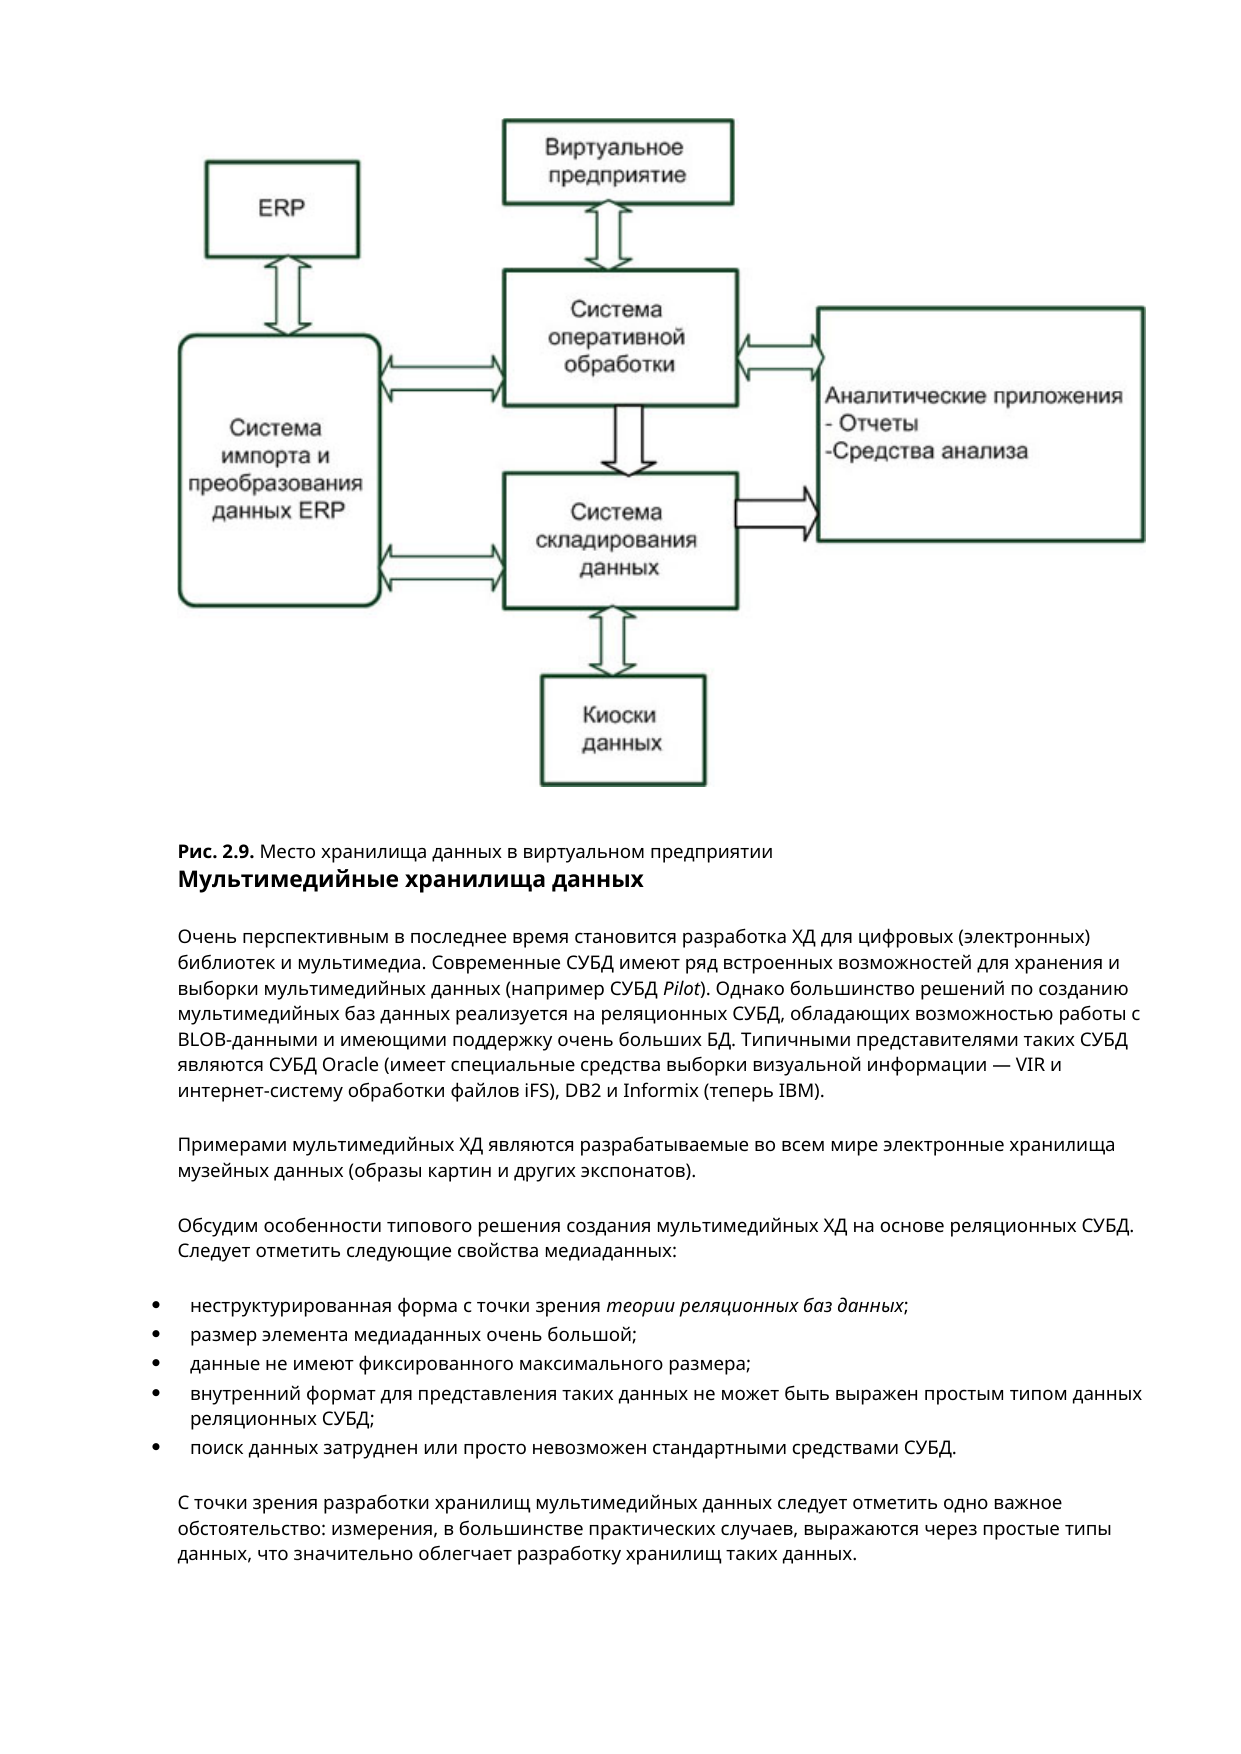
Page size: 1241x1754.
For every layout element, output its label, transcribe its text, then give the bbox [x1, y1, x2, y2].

picture [177, 118, 1146, 787]
list размер элемента медиаданных очень большой; [152, 1321, 1152, 1347]
list поиск данных затруднен или просто невозможен стандартными средствами СУБД. [152, 1435, 1152, 1460]
list внутренний формат для представления таких данных не может быть выражен простым типом данных реляционных СУБД; [152, 1380, 1152, 1431]
list данные не имеют фиксированного максимального размера; [152, 1351, 1152, 1376]
text С точки зрения разработки хранилищ мультимедийных данных следует отметить одно важное обстоятельство: измерения, в большинстве практических случаев, выражаются через простые типы данных, что значительно облегчает разработку хранилищ таких данных. [177, 1489, 1152, 1566]
list неструктурированная форма с точки зрения теории реляционных баз данных; [152, 1292, 1152, 1318]
text Рис. 2.9. Место хранилища данных в виртуальном предприятии [177, 787, 1152, 863]
text Мультимедийные хранилища данных [177, 863, 1152, 895]
text Обсудим особенности типового решения создания мультимедийных ХД на основе реляционных СУБД. Следует отметить следующие свойства медиаданных: [177, 1212, 1152, 1263]
text Очень перспективным в последнее время становится разработка ХД для цифровых (электронных) библиотек и мультимедиа. Современные СУБД имеют ряд встроенных возможностей для хранения и выборки мультимедийных данных (например СУБД Pilot). Однако большинство решений по созданию мультимедийных баз данных реализуется на реляционных СУБД, обладающих возможностью работы с BLOB-данными и имеющими поддержку очень больших БД. Типичными представителями таких СУБД являются СУБД Oracle (имеет специальные средства выборки визуальной информации — VIR и интернет-систему обработки файлов iFS), DB2 и Informix (теперь IBM). [177, 924, 1152, 1102]
text Примерами мультимедийных ХД являются разрабатываемые во всем мире электронные хранилища музейных данных (образы картин и других экспонатов). [177, 1132, 1152, 1183]
